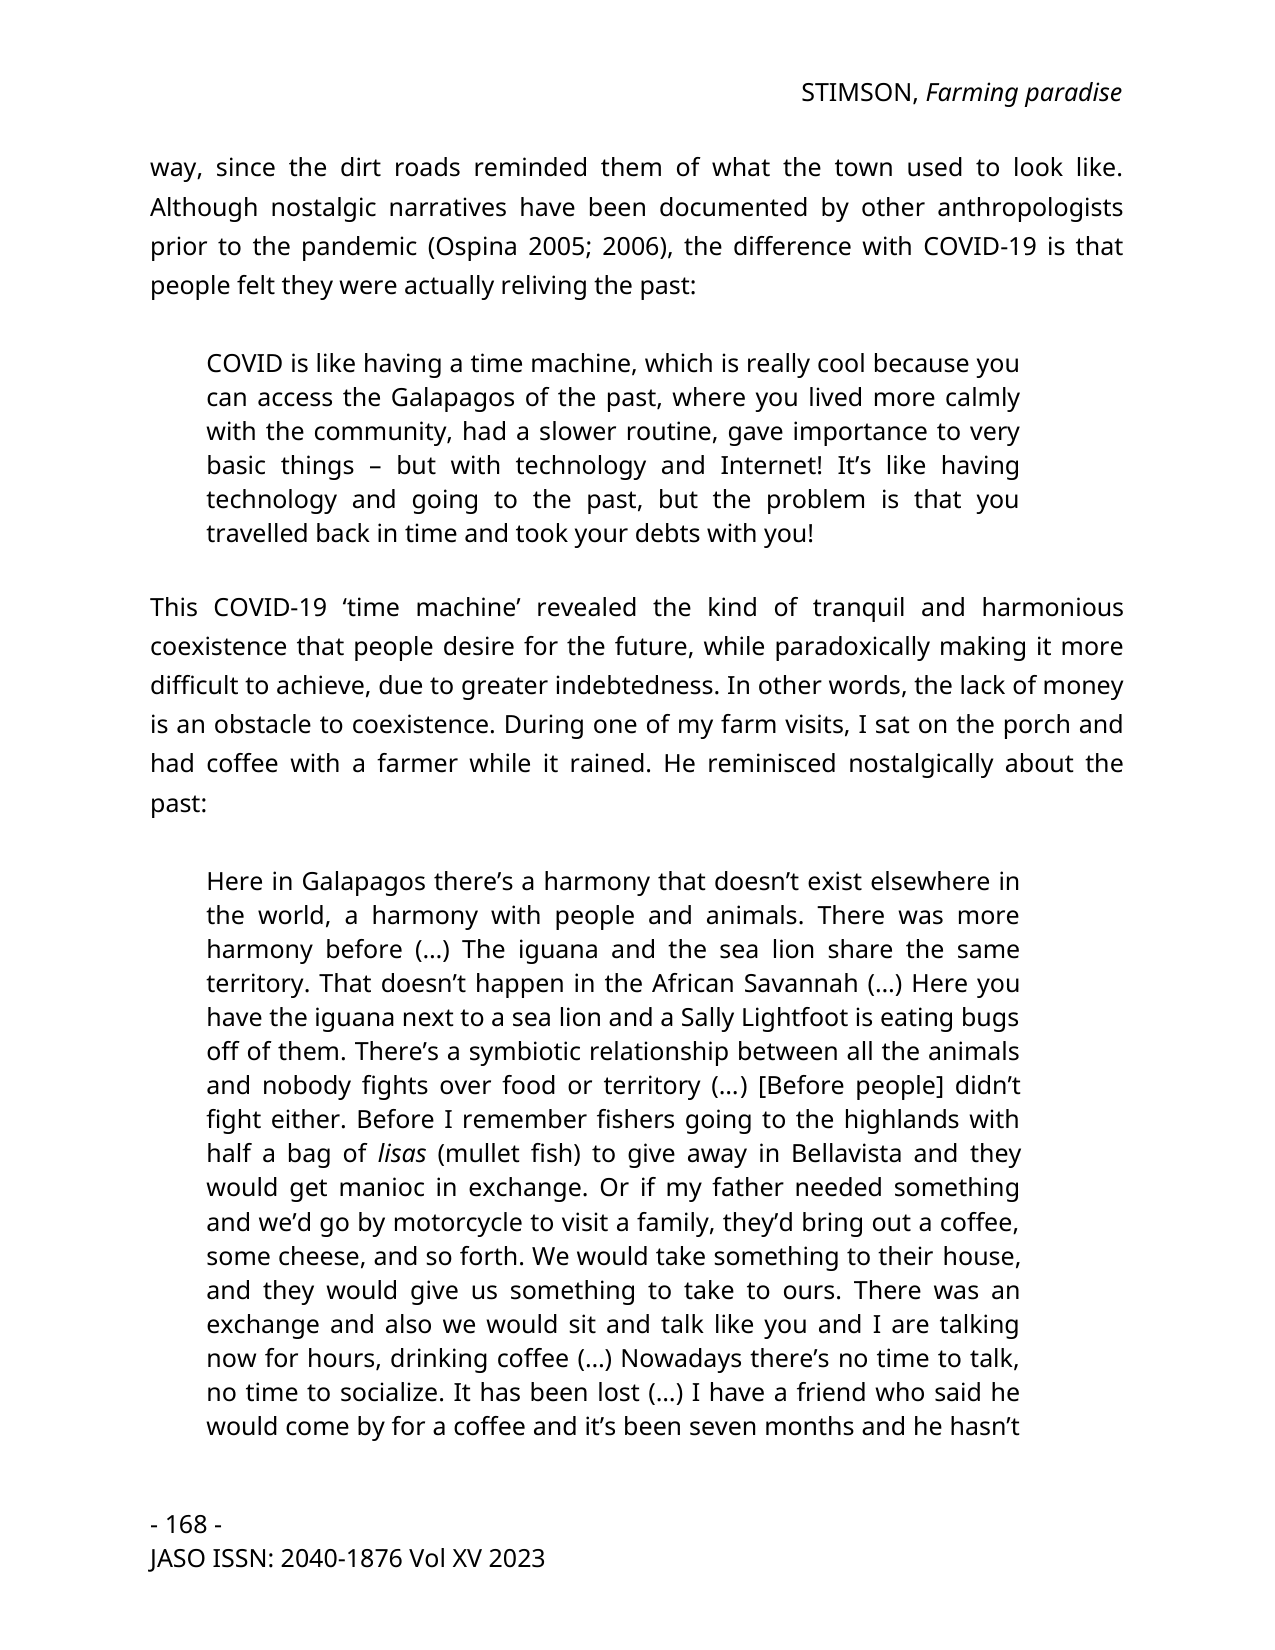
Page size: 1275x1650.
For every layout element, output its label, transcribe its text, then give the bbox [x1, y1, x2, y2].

text This COVID-19 ‘time machine’ revealed the kind of tranquil and harmonious coexistence that people desire for the future, while paradoxically making it more difficult to achieve, due to greater indebtedness. In other words, the lack of money is an obstacle to coexistence. During one of my farm visits, I sat on the porch and had coffee with a farmer while it rained. He reminisced nostalgically about the past: [150, 589, 1125, 819]
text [150, 150, 1125, 302]
text COVID is like having a time machine, which is really cool because you can access the Galapagos of the past, where you lived more calmly with the community, had a slower routine, gave importance to very basic things – but with technology and Internet! It’s like having technology and going to the past, but the problem is that you travelled back in time and took your debts with you! [206, 346, 1021, 550]
